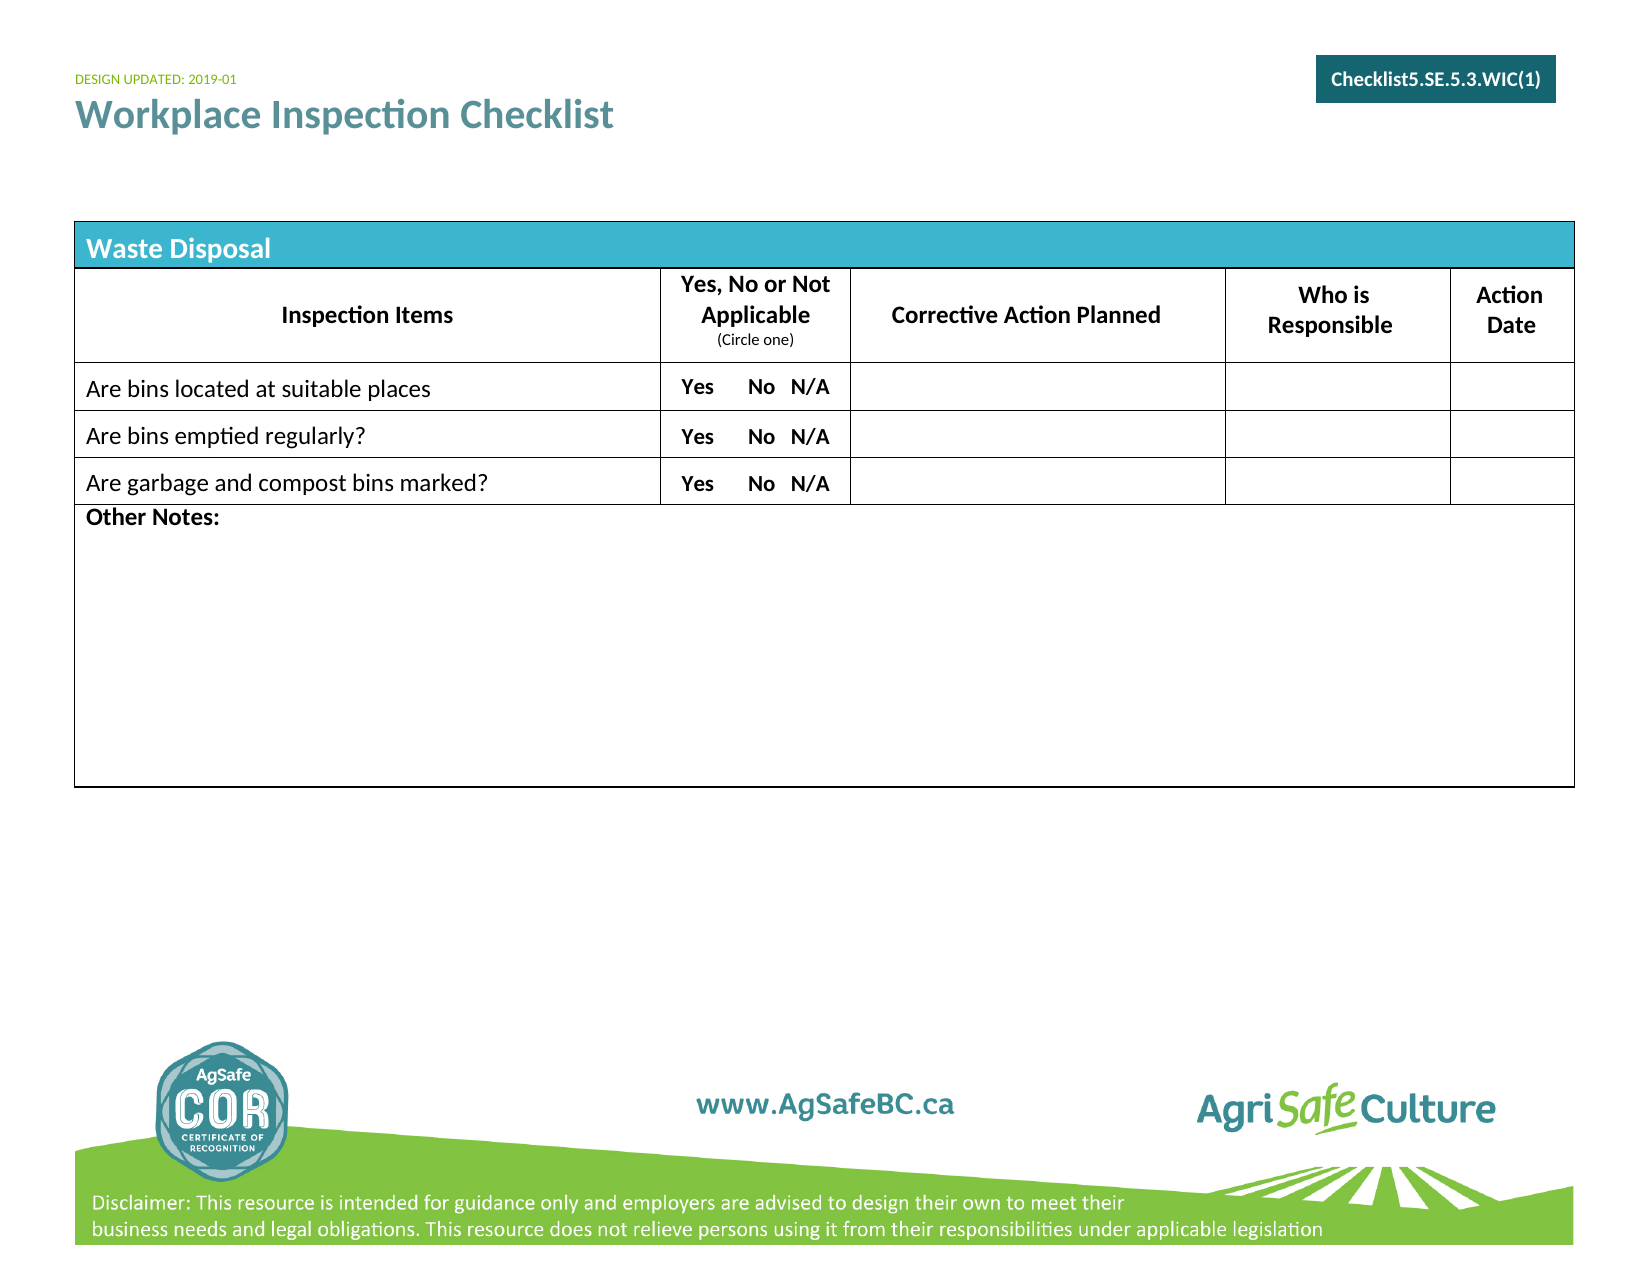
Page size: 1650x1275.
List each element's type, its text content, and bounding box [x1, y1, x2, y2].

table_cell Yes, No or Not Applicable (Circle one) [661, 269, 850, 362]
table_cell Other Notes: [75, 505, 1574, 786]
table_cell Yes No N/A [661, 411, 850, 457]
table_cell Are garbage and compost bins marked? [75, 458, 660, 504]
table_cell [851, 458, 1225, 504]
table_cell [1451, 458, 1574, 504]
table_cell Yes No N/A [661, 363, 850, 409]
table_cell Are bins located at suitable places [75, 363, 660, 409]
table_cell Who is Responsible [1226, 269, 1450, 362]
table_cell Corrective Action Planned [851, 269, 1225, 362]
table_cell Action Date [1451, 269, 1574, 362]
table_cell Are bins emptied regularly? [75, 411, 660, 457]
table_cell [851, 363, 1225, 409]
table_cell Yes No N/A [661, 458, 850, 504]
table_cell [1451, 363, 1574, 409]
table_cell [1226, 458, 1450, 504]
table_header Waste Disposal [75, 222, 1574, 267]
picture [75, 1037, 1574, 1245]
table_cell [1451, 411, 1574, 457]
table_cell [1226, 363, 1450, 409]
table_cell [851, 411, 1225, 457]
table_cell Inspection Items [75, 269, 660, 362]
table_cell [1226, 411, 1450, 457]
